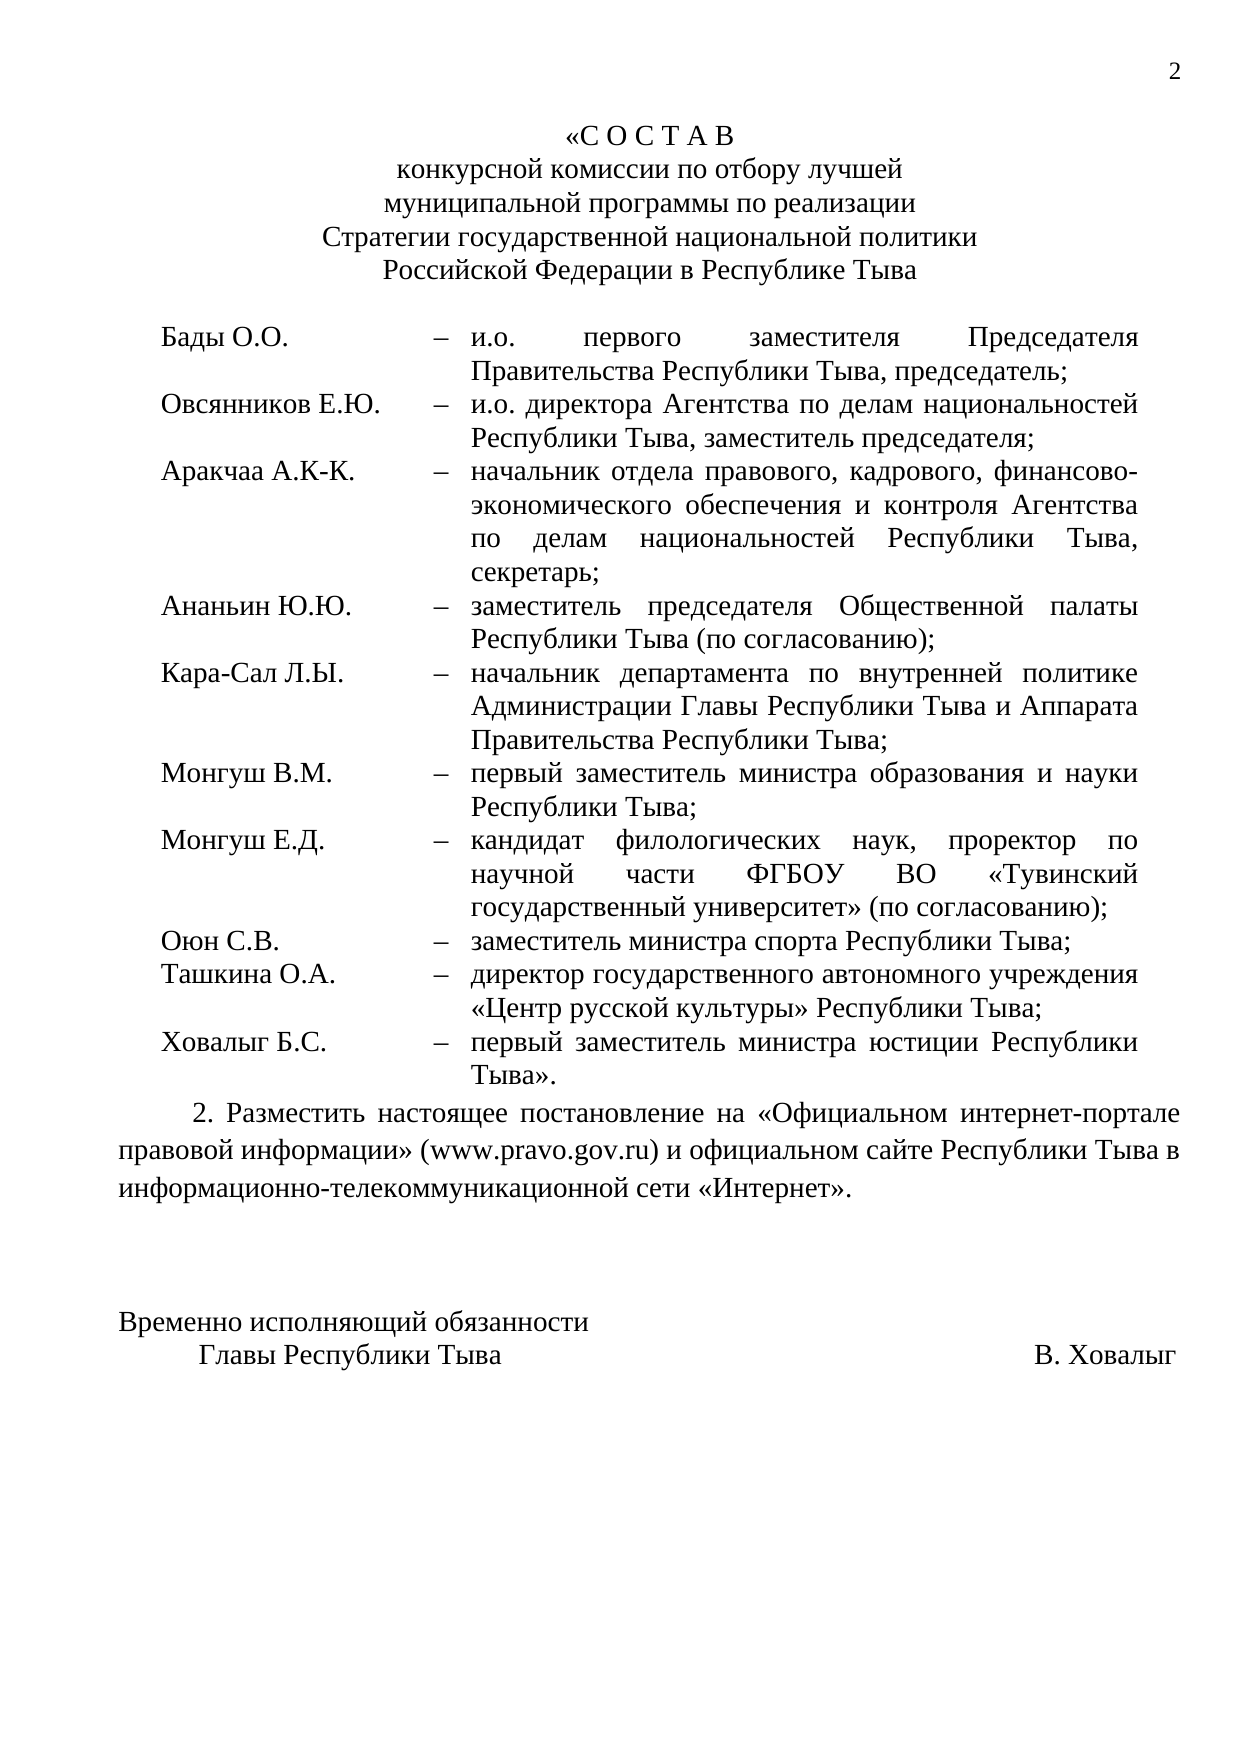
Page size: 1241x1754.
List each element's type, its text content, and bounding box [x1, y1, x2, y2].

table_cell начальник отдела правового, кадрового, финансово-экономического обеспечения и контроля Агентства по делам национальностей Республики Тыва, секретарь; [459, 454, 1150, 588]
table_cell заместитель председателя Общественной палаты Республики Тыва (по согласованию); [459, 588, 1150, 655]
table_cell – [410, 386, 459, 453]
table_cell – [410, 923, 459, 957]
table_header – [410, 319, 459, 386]
table_cell Кара-Сал Л.Ы. [149, 655, 409, 755]
table_cell и.о. директора Агентства по делам национальностей Республики Тыва, заместитель председателя; [459, 386, 1150, 453]
text конкурсной комиссии по отбору лучшей [118, 152, 1181, 185]
table_header и.о. первого заместителя Председателя Правительства Республики Тыва, председатель; [459, 319, 1150, 386]
text муниципальной программы по реализации [118, 185, 1181, 219]
text Временно исполняющий обязанности [118, 1304, 1181, 1337]
table_cell – [410, 454, 459, 588]
table_cell первый заместитель министра образования и науки Республики Тыва; [459, 755, 1150, 822]
text 2. Разместить настоящее постановление на «Официальном интернет-портале правовой информации» (www.pravo.gov.ru) и официальном сайте Республики Тыва в информационно-телекоммуникационной сети «Интернет». [118, 1091, 1181, 1203]
table_cell Овсянников Е.Ю. [149, 386, 409, 453]
table_cell Ховалыг Б.С. [149, 1024, 409, 1091]
table_cell – [410, 588, 459, 655]
table_cell директор государственного автономного учреждения «Центр русской культуры» Республики Тыва; [459, 957, 1150, 1024]
table_cell – [410, 655, 459, 755]
table_cell Оюн С.В. [149, 923, 409, 957]
table_cell – [410, 823, 459, 923]
table_cell начальник департамента по внутренней политике Администрации Главы Республики Тыва и Аппарата Правительства Республики Тыва; [459, 655, 1150, 755]
table_cell Ташкина О.А. [149, 957, 409, 1024]
text Стратегии государственной национальной политики [118, 219, 1181, 252]
text «С О С Т А В [118, 118, 1181, 152]
table_cell – [410, 957, 459, 1024]
table_cell – [410, 1024, 459, 1091]
table_header Бады О.О. [149, 319, 409, 386]
table_cell Монгуш В.М. [149, 755, 409, 822]
table_cell кандидат филологических наук, проректор по научной части ФГБОУ ВО «Тувинский государственный университет» (по согласованию); [459, 823, 1150, 923]
table_cell Монгуш Е.Д. [149, 823, 409, 923]
table_cell первый заместитель министра юстиции Республики Тыва». [459, 1024, 1150, 1091]
table_cell Аракчаа А.К-К. [149, 454, 409, 588]
table_cell Ананьин Ю.Ю. [149, 588, 409, 655]
table_cell заместитель министра спорта Республики Тыва; [459, 923, 1150, 957]
text Главы Республики Тыва В. Ховалыг [118, 1337, 1181, 1371]
text Российской Федерации в Республике Тыва [118, 252, 1181, 286]
table_cell – [410, 755, 459, 822]
